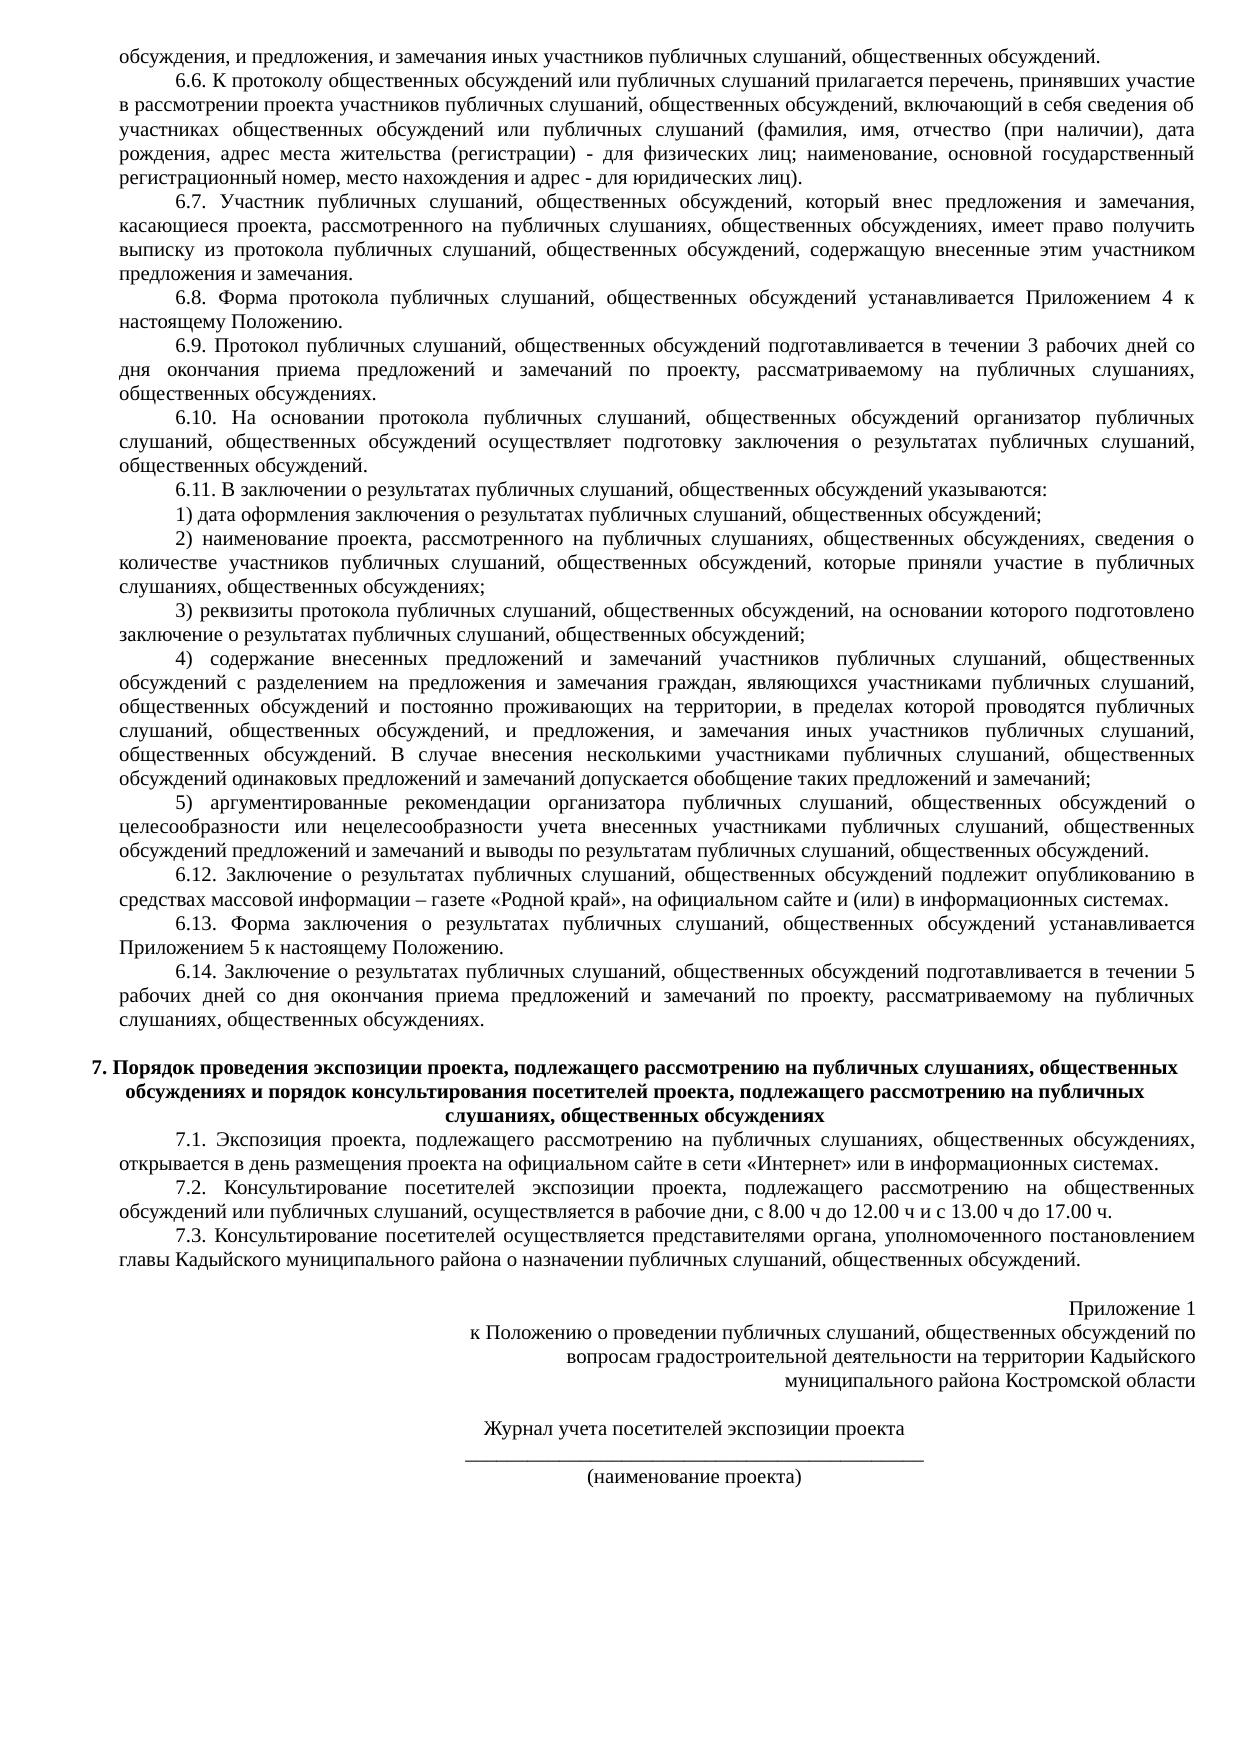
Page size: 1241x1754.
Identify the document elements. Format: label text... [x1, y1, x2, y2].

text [119, 1368, 1196, 1392]
text Приложение 1 [119, 1296, 1196, 1319]
text 6.6. К протоколу общественных обсуждений или публичных слушаний прилагается перечень, принявших участие в рассмотрении проекта участников публичных слушаний, общественных обсуждений, включающий в себя сведения об участниках общественных обсуждений или публичных слушаний (фамилия, имя, отчество (при наличии), дата рождения, адрес места жительства (регистрации) - для физических лиц; наименование, основной государственный регистрационный номер, место нахождения и адрес - для юридических лиц). [119, 68, 1196, 189]
text 6.7. Участник публичных слушаний, общественных обсуждений, который внес предложения и замечания, касающиеся проекта, рассмотренного на публичных слушаниях, общественных обсуждениях, имеет право получить выписку из протокола публичных слушаний, общественных обсуждений, содержащую внесенные этим участником предложения и замечания. [119, 189, 1196, 285]
text 6.8. Форма протокола публичных слушаний, общественных обсуждений устанавливается Приложением 4 к настоящему Положению. [119, 285, 1196, 333]
text 5) аргументированные рекомендации организатора публичных слушаний, общественных обсуждений о целесообразности или нецелесообразности учета внесенных участниками публичных слушаний, общественных обсуждений предложений и замечаний и выводы по результатам публичных слушаний, общественных обсуждений. [119, 790, 1196, 862]
text ____________________________________________ [119, 1440, 1196, 1464]
text 6.12. Заключение о результатах публичных слушаний, общественных обсуждений подлежит опубликованию в средствах массовой информации – газете «Родной край», на официальном сайте и (или) в информационных системах. [119, 862, 1196, 911]
text (наименование проекта) [119, 1464, 1196, 1488]
text 7.2. Консультирование посетителей экспозиции проекта, подлежащего рассмотрению на общественных обсуждений или публичных слушаний, осуществляется в рабочие дни, с 8.00 ч до 12.00 ч и с 13.00 ч до 17.00 ч. [119, 1175, 1196, 1223]
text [119, 44, 1196, 68]
text 7. Порядок проведения экспозиции проекта, подлежащего рассмотрению на публичных слушаниях, общественных обсуждениях и порядок консультирования посетителей проекта, подлежащего рассмотрению на публичных слушаниях, общественных обсуждениях [74, 1055, 1196, 1127]
text 6.14. Заключение о результатах публичных слушаний, общественных обсуждений подготавливается в течении 5 рабочих дней со дня окончания приема предложений и замечаний по проекту, рассматриваемому на публичных слушаниях, общественных обсуждениях. [119, 959, 1196, 1031]
text 4) содержание внесенных предложений и замечаний участников публичных слушаний, общественных обсуждений с разделением на предложения и замечания граждан, являющихся участниками публичных слушаний, общественных обсуждений и постоянно проживающих на территории, в пределах которой проводятся публичных слушаний, общественных обсуждений, и предложения, и замечания иных участников публичных слушаний, общественных обсуждений. В случае внесения несколькими участниками публичных слушаний, общественных обсуждений одинаковых предложений и замечаний допускается обобщение таких предложений и замечаний; [119, 646, 1196, 790]
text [119, 1344, 1196, 1368]
text 6.10. На основании протокола публичных слушаний, общественных обсуждений организатор публичных слушаний, общественных обсуждений осуществляет подготовку заключения о результатах публичных слушаний, общественных обсуждений. [119, 405, 1196, 477]
text 3) реквизиты протокола публичных слушаний, общественных обсуждений, на основании которого подготовлено заключение о результатах публичных слушаний, общественных обсуждений; [119, 598, 1196, 646]
text 2) наименование проекта, рассмотренного на публичных слушаниях, общественных обсуждениях, сведения о количестве участников публичных слушаний, общественных обсуждений, которые приняли участие в публичных слушаниях, общественных обсуждениях; [119, 526, 1196, 598]
text 6.9. Протокол публичных слушаний, общественных обсуждений подготавливается в течении 3 рабочих дней со дня окончания приема предложений и замечаний по проекту, рассматриваемому на публичных слушаниях, общественных обсуждениях. [119, 333, 1196, 405]
text к Положению о проведении публичных слушаний, общественных обсуждений по [119, 1319, 1196, 1344]
text 7.1. Экспозиция проекта, подлежащего рассмотрению на публичных слушаниях, общественных обсуждениях, открывается в день размещения проекта на официальном сайте в сети «Интернет» или в информационных системах. [119, 1127, 1196, 1175]
text 6.13. Форма заключения о результатах публичных слушаний, общественных обсуждений устанавливается Приложением 5 к настоящему Положению. [119, 911, 1196, 959]
text 6.11. В заключении о результатах публичных слушаний, общественных обсуждений указываются: [119, 477, 1196, 501]
text 7.3. Консультирование посетителей осуществляется представителями органа, уполномоченного постановлением главы Кадыйского муниципального района о назначении публичных слушаний, общественных обсуждений. [119, 1223, 1196, 1271]
text Журнал учета посетителей экспозиции проекта [119, 1416, 1196, 1440]
text 1) дата оформления заключения о результатах публичных слушаний, общественных обсуждений; [119, 501, 1196, 526]
